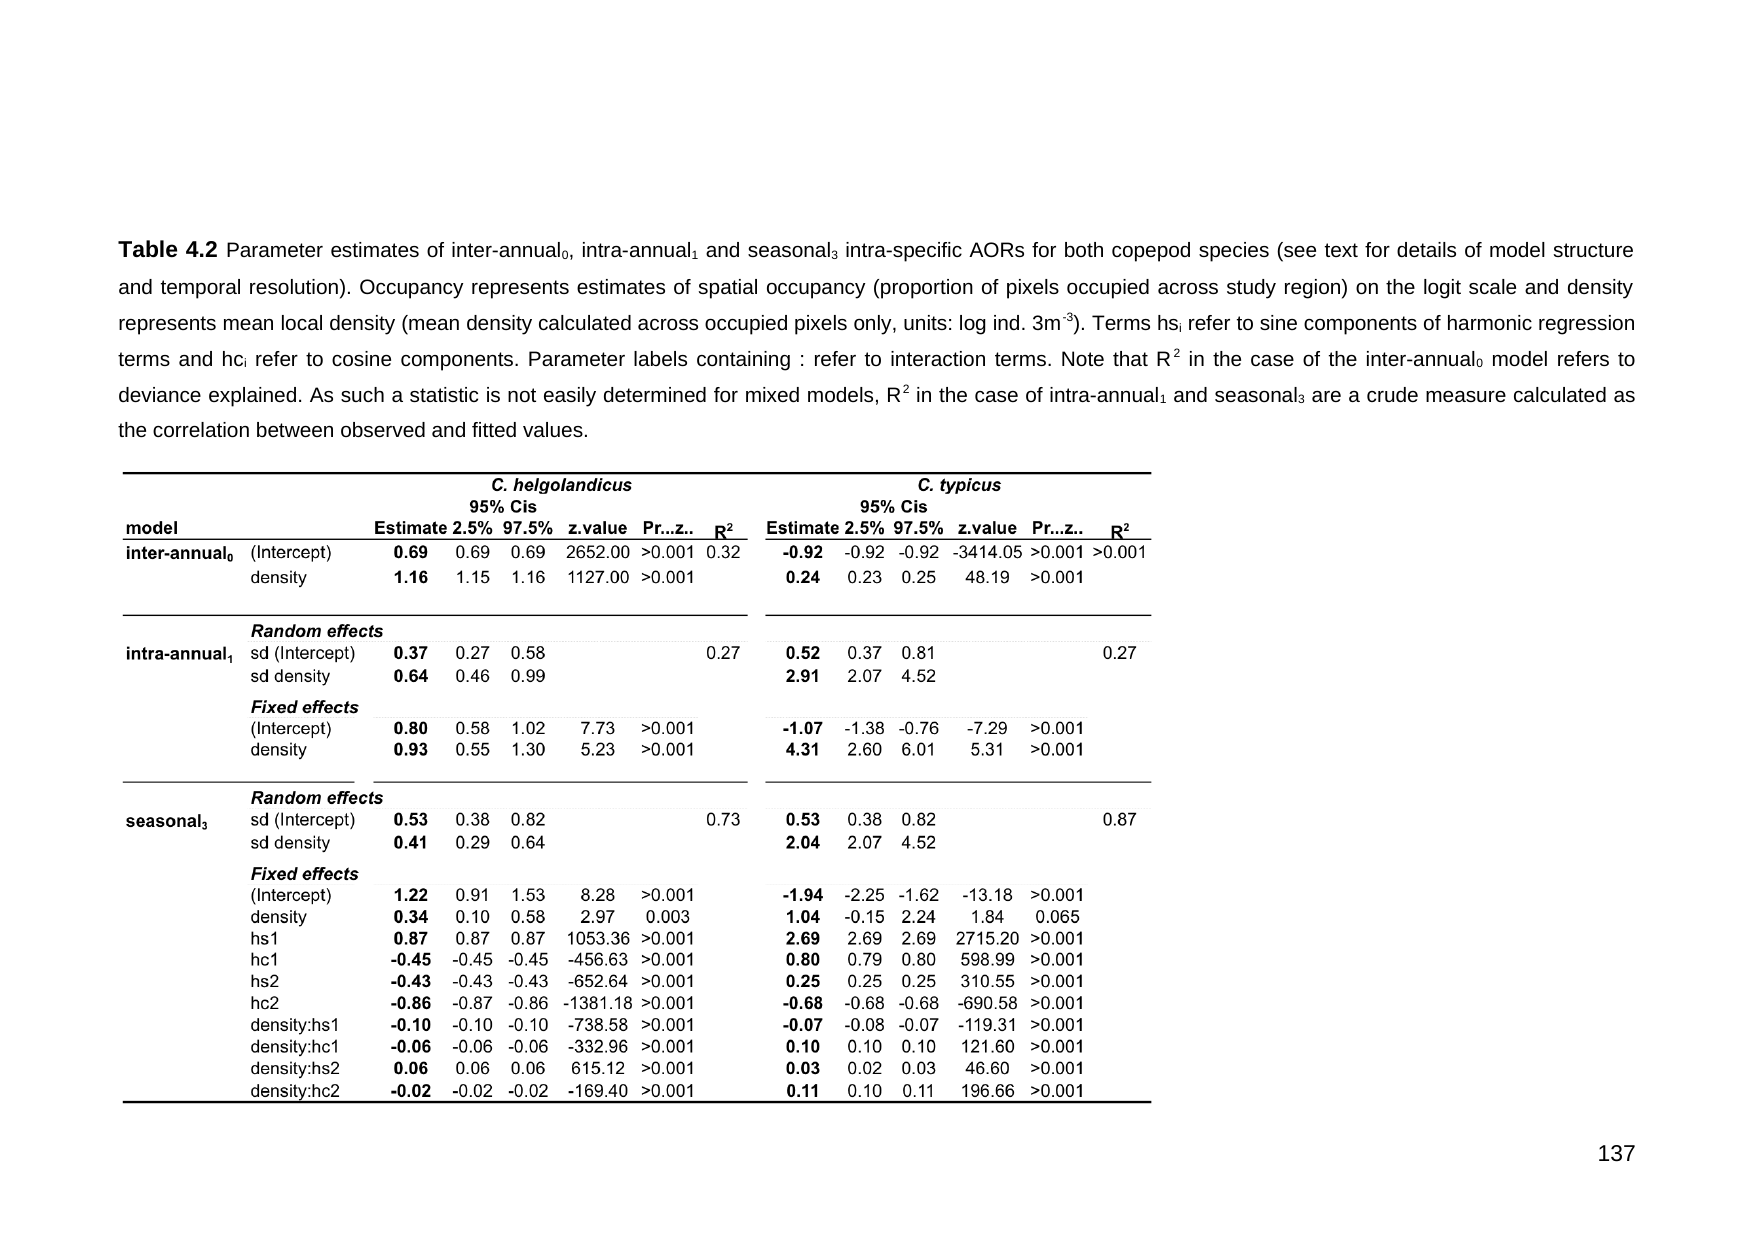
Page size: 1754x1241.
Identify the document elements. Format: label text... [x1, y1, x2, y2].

picture [118, 466, 1156, 1108]
text Table 4.2 Parameter estimates of inter-annual0, intra-annual1 and seasonal3 intra-specific AORs for both copepod species (see text for details of model structure and temporal resolution). Occupancy represents estimates of spatial occupancy (proportion of pixels occupied across study region) on the logit scale and density represents mean local density (mean density calculated across occupied pixels only, units: log ind. 3m-3). Terms hsi refer to sine components of harmonic regression terms and hci refer to cosine components. Parameter labels containing : refer to interaction terms. Note that R2 in the case of the inter-annual0 model refers to deviance explained. As such a statistic is not easily determined for mixed models, R2 in the case of intra-annual1 and seasonal3 are a crude measure calculated as the correlation between observed and fitted values. [118, 236, 1636, 442]
